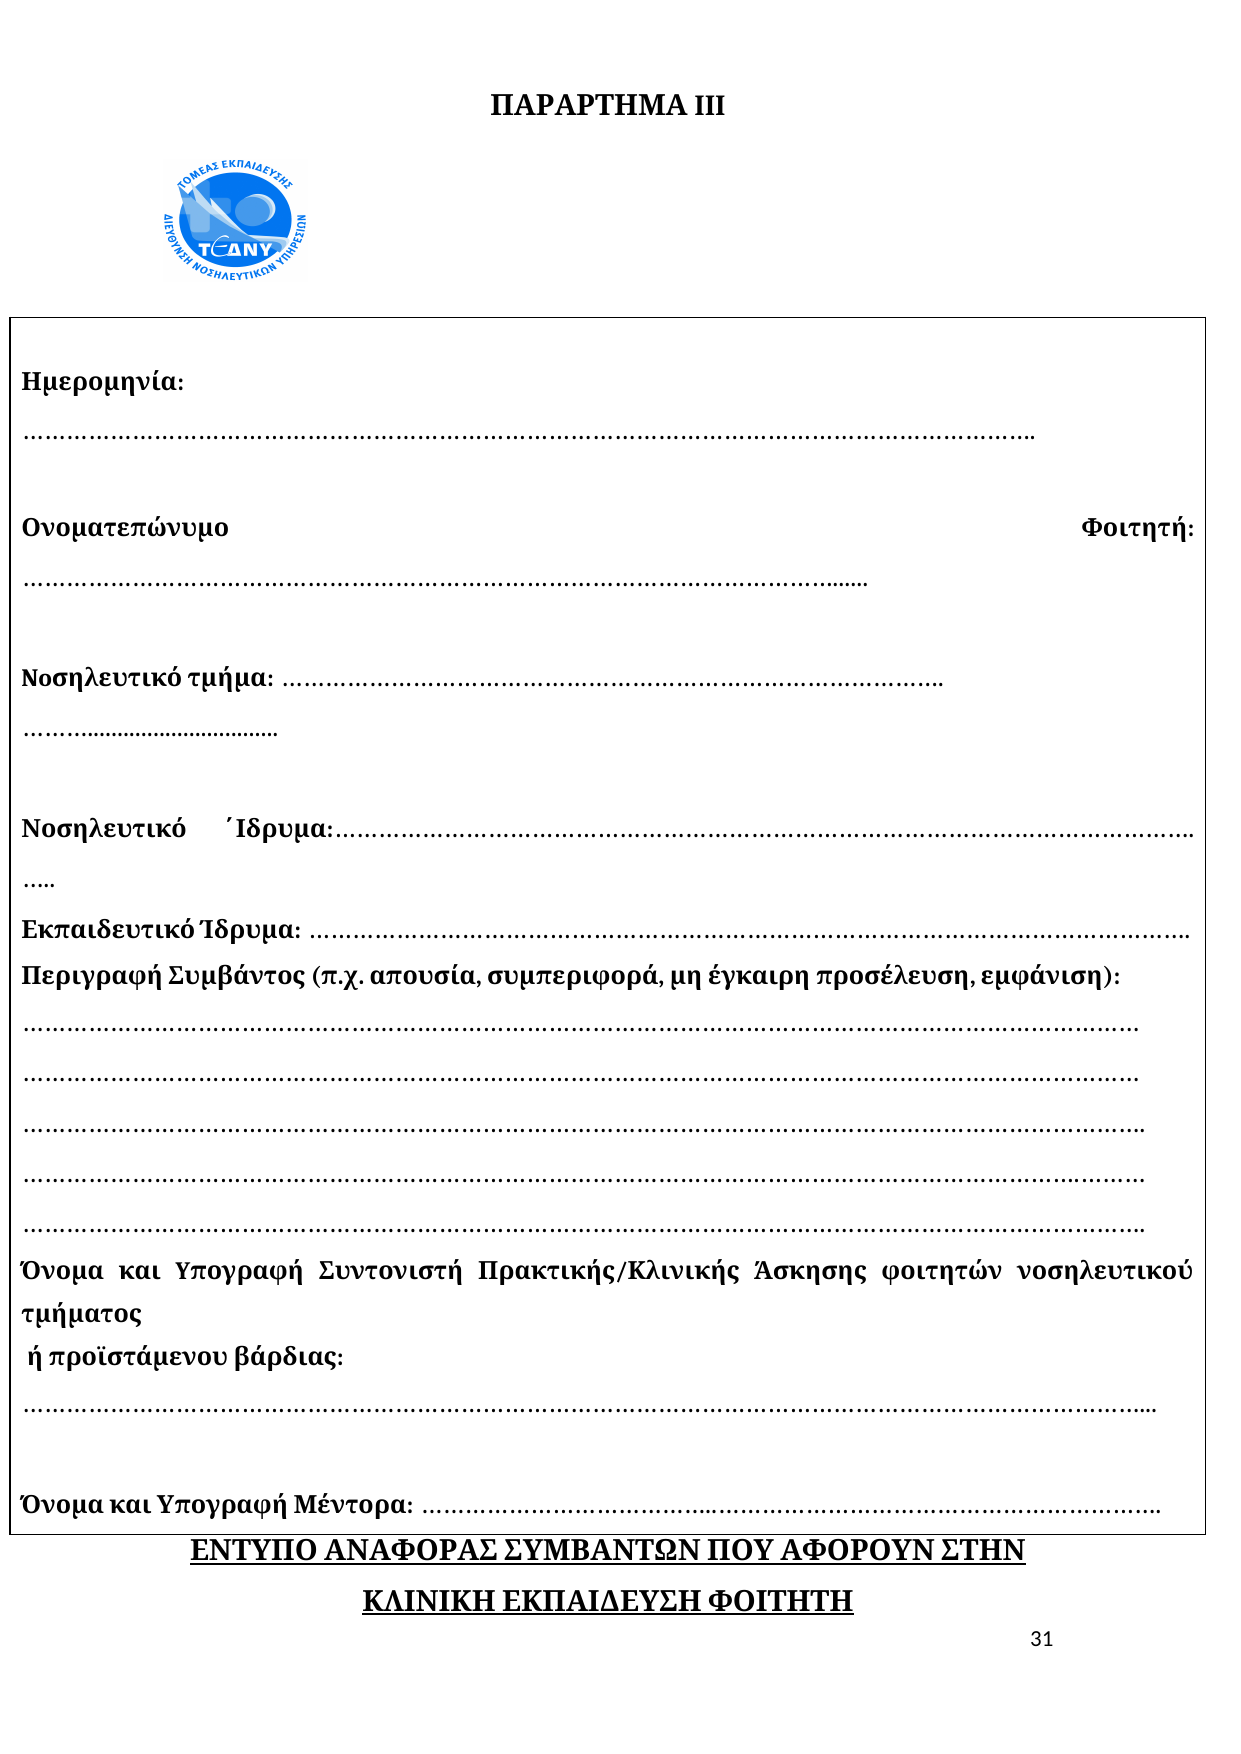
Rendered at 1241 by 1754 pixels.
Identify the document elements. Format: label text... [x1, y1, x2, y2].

picture [162, 159, 308, 282]
text ΠΑΡΑΡΤΗΜΑ III [162, 89, 1053, 122]
table_header Ημερομηνία:…………………………………………………………………………………………………………………………. Ονοματεπώνυμο Φοιτητή: …………………………………………………………………………………………………...... Noσηλευτικό τμήμα: ……………………………………………………………………………….………................................ Νοσηλευτικό ΄Ιδρυμα:……………………………………………………………………………………………………….….. Εκπαιδευτικό Ίδρυμα: …………………………………………………………………………………………………………. Περιγραφή Συμβάντος (π.χ. απουσία, συμπεριφορά, μη έγκαιρη προσέλευση, εμφάνιση): ……………………………………………………………………………………………………………………………………… ……………………………………………………………………………………………………………………………………… ………………………………………………………………………………………………………………………………………. ……………………………………………………………………………………………………………………………….……… ………………………………………………………………………………………………………………………………………. Όνομα και Yπογραφή Συντονιστή Πρακτικής/Κλινικής Άσκησης φοιτητών νοσηλευτικού τμήματος ή προϊστάμενου βάρδιας: ………………………………………………………………………………………………………………………………………... Όνομα και Υπογραφή Μέντορα: …………………………………..……………………………………………………. [11, 318, 1205, 1533]
text ΕΝΤΥΠΟ ΑΝΑΦΟΡΑΣ ΣΥΜΒΑΝΤΩΝ ΠΟΥ ΑΦΟΡΟΥΝ ΣΤΗΝ ΚΛΙΝΙΚΗ ΕΚΠΑΙΔΕΥΣΗ ΦΟΙΤΗΤΗ [162, 1535, 1053, 1618]
